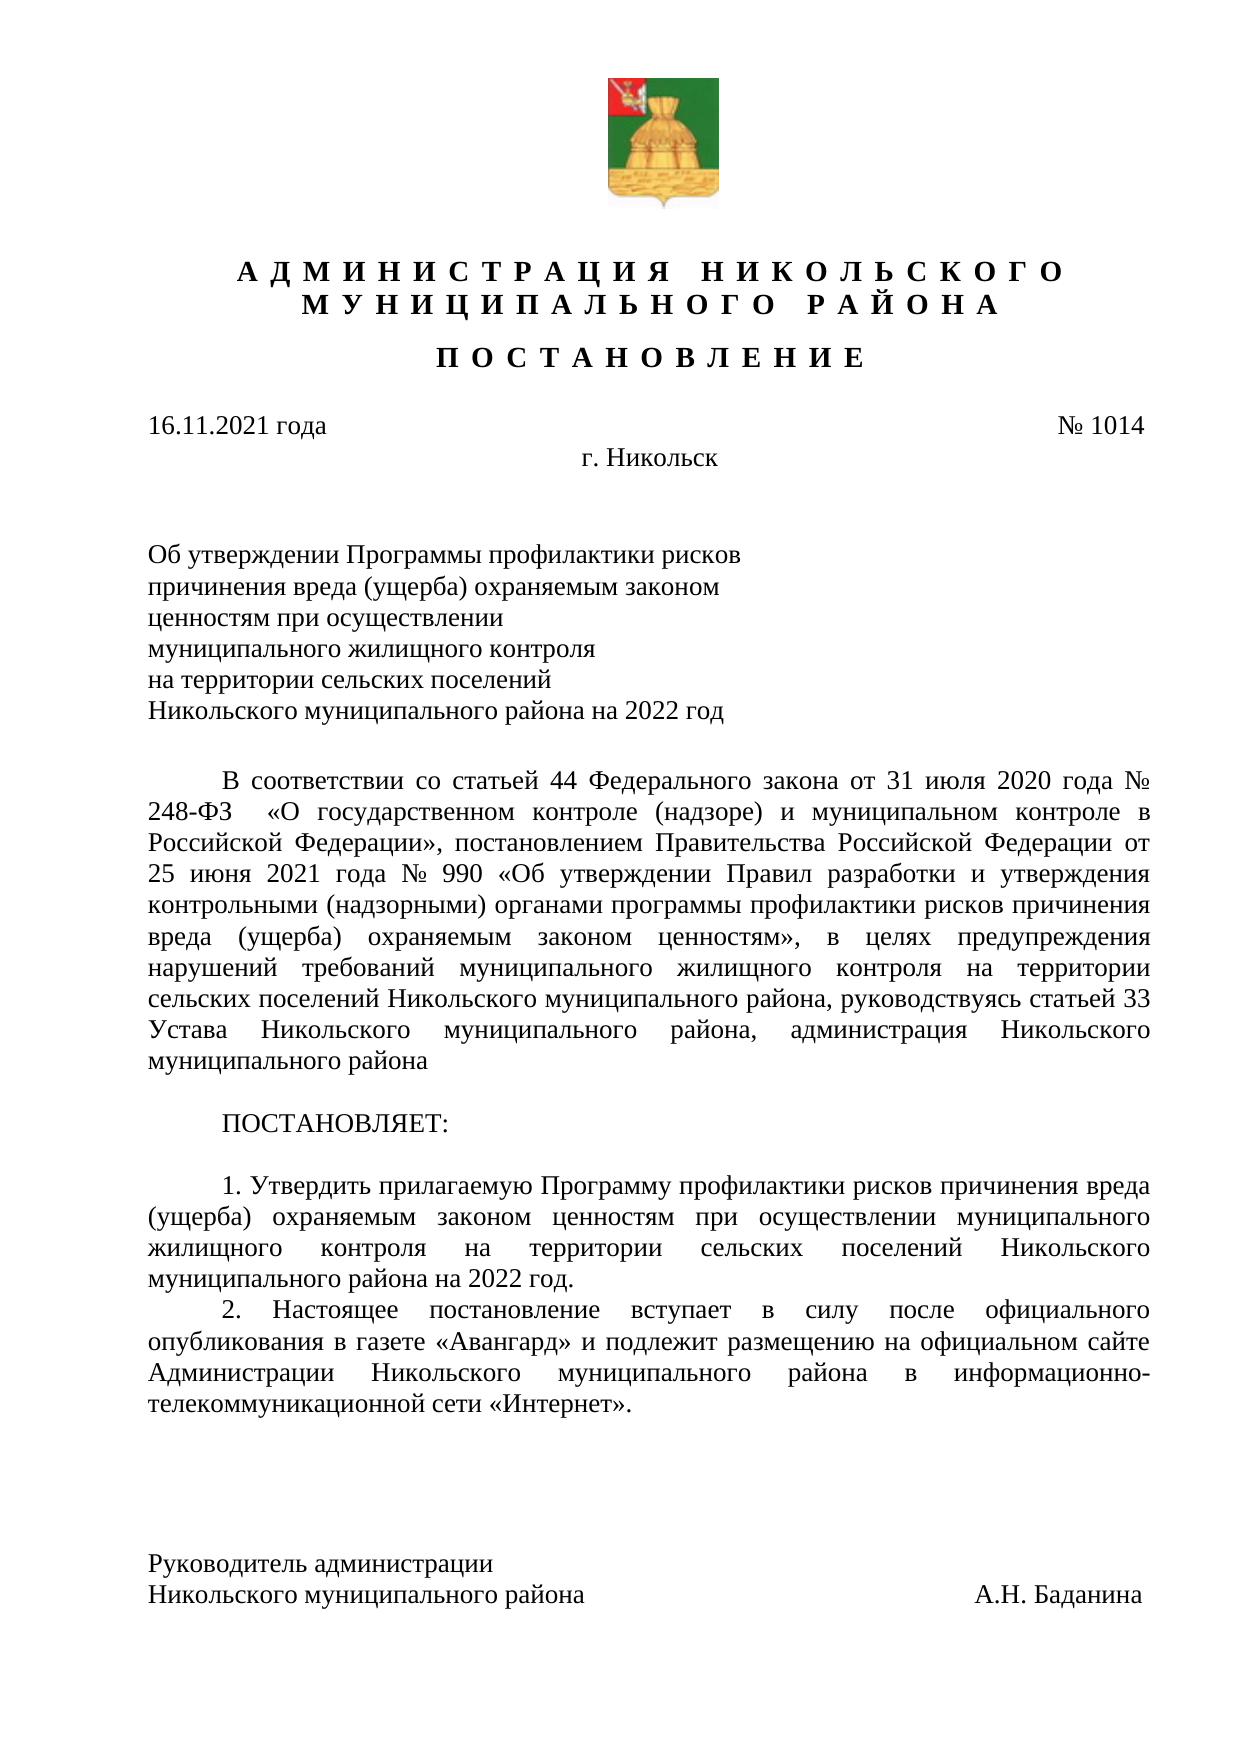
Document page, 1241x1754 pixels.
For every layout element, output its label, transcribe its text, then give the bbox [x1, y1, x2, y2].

text Никольского муниципального района на 2022 год [148, 694, 1152, 726]
text МУНИЦИПАЛЬНОГО РАЙОНА [148, 287, 1152, 321]
text Руководитель администрации [148, 1547, 1152, 1579]
text Об утверждении Программы профилактики рисков [148, 539, 1152, 570]
text 1. Утвердить прилагаемую Программу профилактики рисков причинения вреда (ущерба) охраняемым законом ценностям при осуществлении муниципального жилищного контроля на территории сельских поселений Никольского муниципального района на 2022 год. [148, 1169, 1152, 1293]
text муниципального жилищного контроля [148, 632, 1152, 663]
text на территории сельских поселений [148, 663, 1152, 694]
text ПОСТАНОВЛЕНИЕ [148, 340, 1152, 374]
text ПОСТАНОВЛЯЕТ: [148, 1107, 1152, 1138]
text г. Никольск [148, 441, 1152, 472]
text 2. Настоящее постановление вступает в силу после официального опубликования в газете «Авангард» и подлежит размещению на официальном сайте Администрации Никольского муниципального района в информационно-телекоммуникационной сети «Интернет». [148, 1293, 1152, 1418]
text причинения вреда (ущерба) охраняемым законом [148, 570, 1152, 601]
text АДМИНИСТРАЦИЯ НИКОЛЬСКОГО [148, 254, 1152, 287]
picture [608, 78, 719, 209]
text В соответствии со статьей 44 Федерального закона от 31 июля 2020 года № 248-ФЗ «О государственном контроле (надзоре) и муниципальном контроле в Российской Федерации», постановлением Правительства Российской Федерации от 25 июня 2021 года № 990 «Об утверждении Правил разработки и утверждения контрольными (надзорными) органами программы профилактики рисков причинения вреда (ущерба) охраняемым законом ценностям», в целях предупреждения нарушений требований муниципального жилищного контроля на территории сельских поселений Никольского муниципального района, руководствуясь статьей 33 Устава Никольского муниципального района, администрация Никольского муниципального района [148, 764, 1152, 1076]
text 16.11.2021 года № 1014 [148, 409, 1152, 441]
text Никольского муниципального района А.Н. Баданина [148, 1579, 1152, 1610]
text ценностям при осуществлении [148, 601, 1152, 632]
